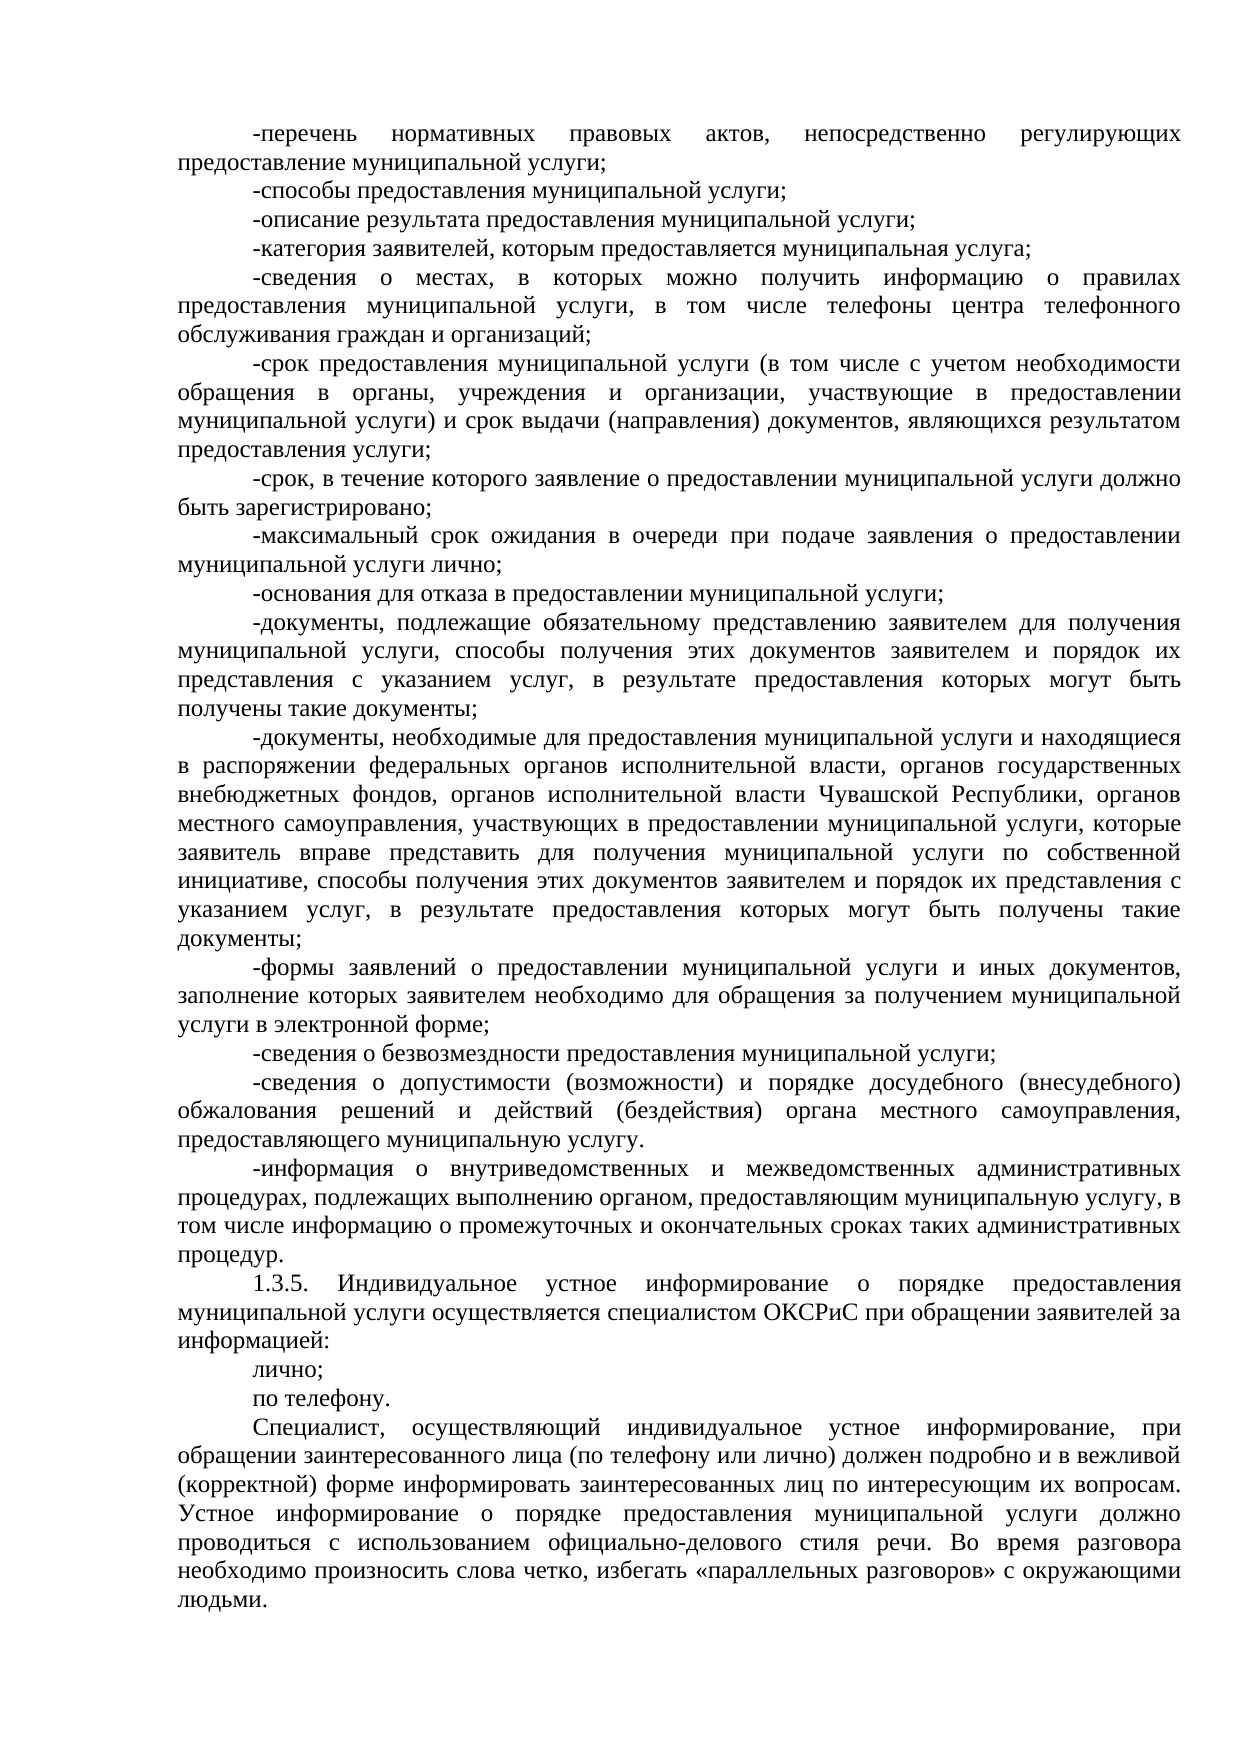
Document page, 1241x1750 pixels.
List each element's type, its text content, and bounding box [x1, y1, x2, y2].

text -описание результата предоставления муниципальной услуги; [177, 204, 1182, 233]
text -документы, необходимые для предоставления муниципальной услуги и находящиеся в распоряжении федеральных органов исполнительной власти, органов государственных внебюджетных фондов, органов исполнительной власти Чувашской Республики, органов местного самоуправления, участвующих в предоставлении муниципальной услуги, которые заявитель вправе представить для получения муниципальной услуги по собственной инициативе, способы получения этих документов заявителем и порядок их представления с указанием услуг, в результате предоставления которых могут быть получены такие документы; [177, 722, 1182, 952]
text 1.3.5. Индивидуальное устное информирование о порядке предоставления муниципальной услуги осуществляется специалистом ОКСРиС при обращении заявителей за информацией: [177, 1268, 1182, 1354]
text -максимальный срок ожидания в очереди при подаче заявления о предоставлении муниципальной услуги лично; [177, 521, 1182, 578]
text -сведения о допустимости (возможности) и порядке досудебного (внесудебного) обжалования решений и действий (бездействия) органа местного самоуправления, предоставляющего муниципальную услугу. [177, 1067, 1182, 1153]
text Специалист, осуществляющий индивидуальное устное информирование, при обращении заинтересованного лица (по телефону или лично) должен подробно и в вежливой (корректной) форме информировать заинтересованных лиц по интересующим их вопросам. Устное информирование о порядке предоставления муниципальной услуги должно проводиться с использованием официально-делового стиля речи. Во время разговора необходимо произносить слова четко, избегать «параллельных разговоров» с окружающими людьми. [177, 1412, 1182, 1613]
text -способы предоставления муниципальной услуги; [177, 176, 1182, 204]
text -категория заявителей, которым предоставляется муниципальная услуга; [177, 233, 1182, 262]
text -документы, подлежащие обязательному представлению заявителем для получения муниципальной услуги, способы получения этих документов заявителем и порядок их представления с указанием услуг, в результате предоставления которых могут быть получены такие документы; [177, 607, 1182, 722]
text по телефону. [177, 1383, 1182, 1412]
text -информация о внутриведомственных и межведомственных административных процедурах, подлежащих выполнению органом, предоставляющим муниципальную услугу, в том числе информацию о промежуточных и окончательных сроках таких административных процедур. [177, 1153, 1182, 1268]
text -формы заявлений о предоставлении муниципальной услуги и иных документов, заполнение которых заявителем необходимо для обращения за получением муниципальной услуги в электронной форме; [177, 952, 1182, 1038]
text -срок предоставления муниципальной услуги (в том числе с учетом необходимости обращения в органы, учреждения и организации, участвующие в предоставлении муниципальной услуги) и срок выдачи (направления) документов, являющихся результатом предоставления услуги; [177, 348, 1182, 463]
text -перечень нормативных правовых актов, непосредственно регулирующих предоставление муниципальной услуги; [177, 118, 1182, 176]
text -сведения о безвозмездности предоставления муниципальной услуги; [177, 1038, 1182, 1067]
text -основания для отказа в предоставлении муниципальной услуги; [177, 578, 1182, 607]
text -сведения о местах, в которых можно получить информацию о правилах предоставления муниципальной услуги, в том числе телефоны центра телефонного обслуживания граждан и организаций; [177, 262, 1182, 348]
text лично; [177, 1354, 1182, 1383]
text -срок, в течение которого заявление о предоставлении муниципальной услуги должно быть зарегистрировано; [177, 463, 1182, 521]
